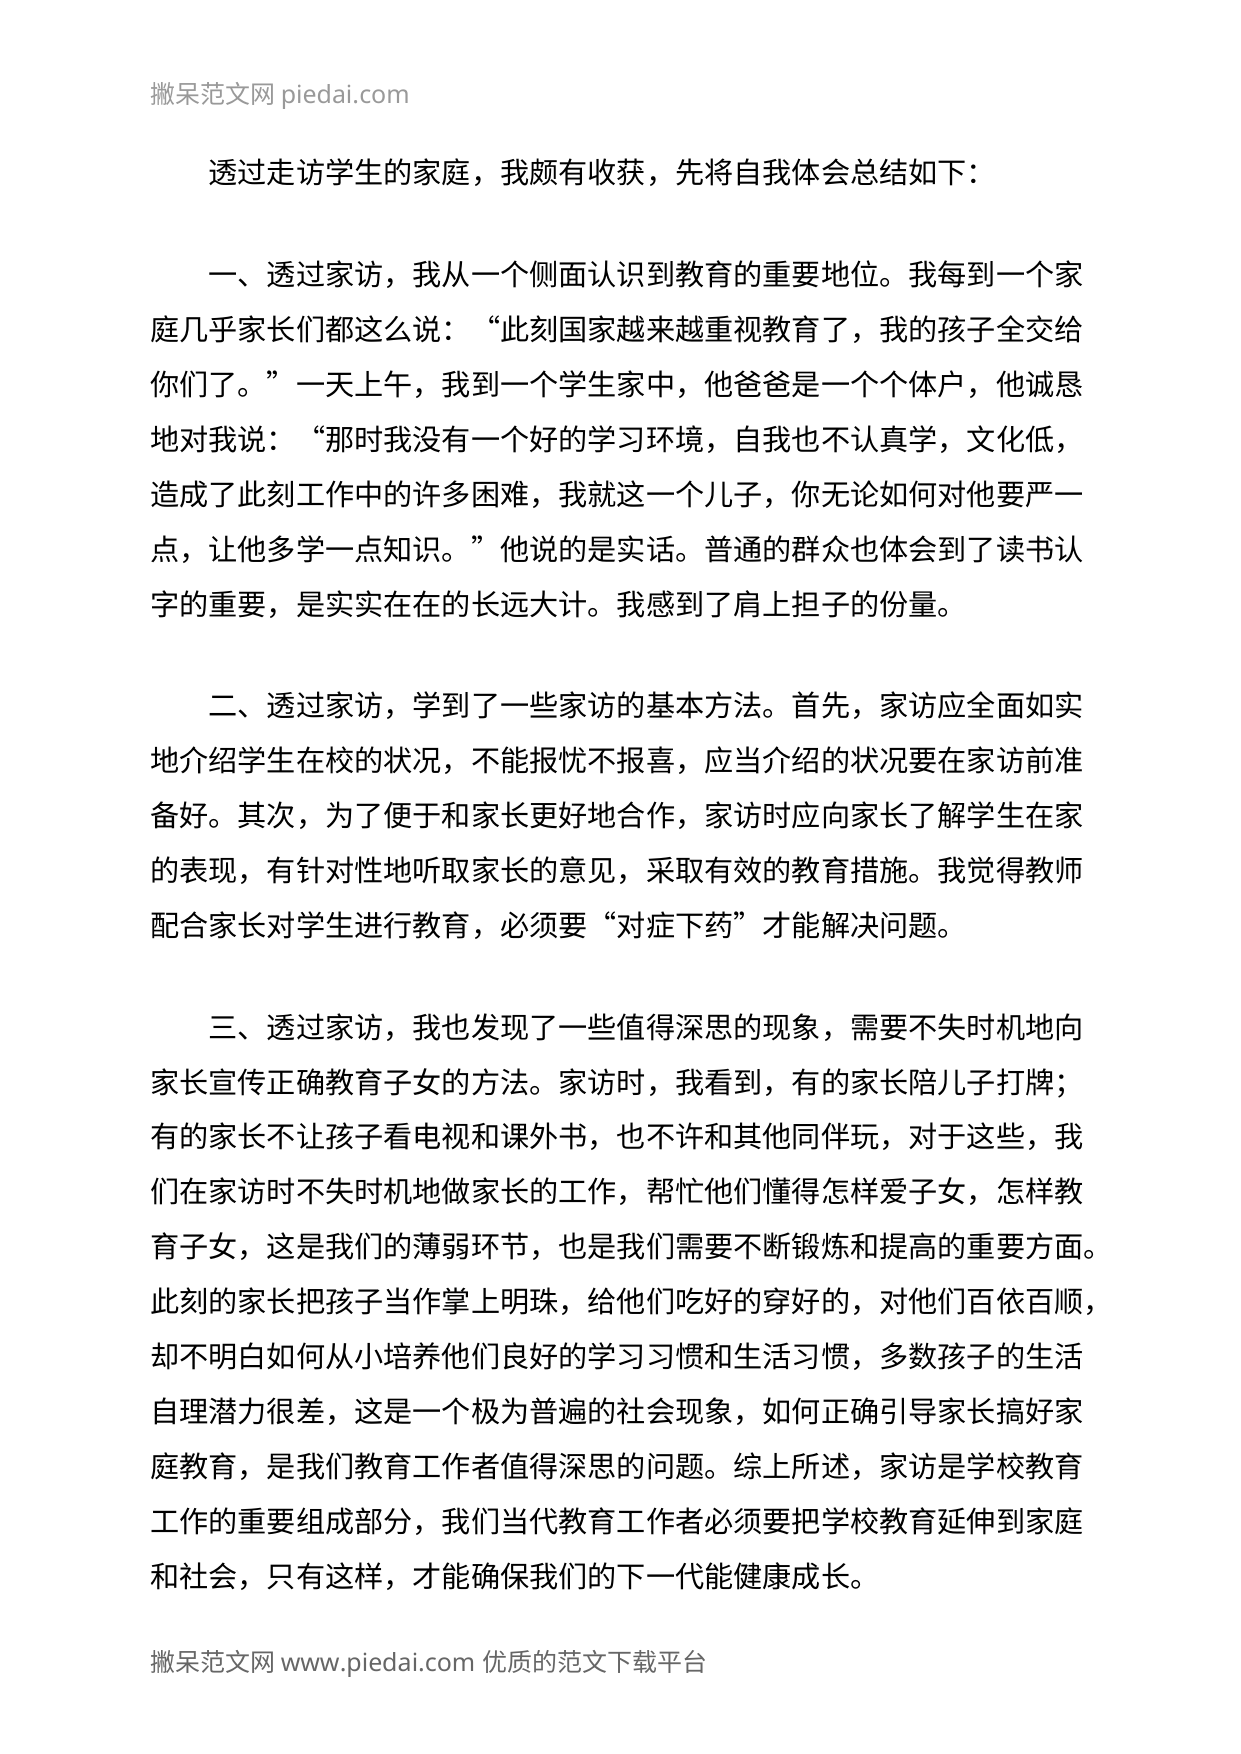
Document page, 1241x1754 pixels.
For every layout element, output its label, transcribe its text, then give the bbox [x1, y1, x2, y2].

text 透过走访学生的家庭，我颇有收获，先将自我体会总结如下： [150, 150, 1090, 192]
text 三、透过家访，我也发现了一些值得深思的现象，需要不失时机地向家长宣传正确教育子女的方法。家访时，我看到，有的家长陪儿子打牌；有的家长不让孩子看电视和课外书，也不许和其他同伴玩，对于这些，我们在家访时不失时机地做家长的工作，帮忙他们懂得怎样爱子女，怎样教育子女，这是我们的薄弱环节，也是我们需要不断锻炼和提高的重要方面。此刻的家长把孩子当作掌上明珠，给他们吃好的穿好的，对他们百依百顺，却不明白如何从小培养他们良好的学习习惯和生活习惯，多数孩子的生活自理潜力很差，这是一个极为普遍的社会现象，如何正确引导家长搞好家庭教育，是我们教育工作者值得深思的问题。综上所述，家访是学校教育工作的重要组成部分，我们当代教育工作者必须要把学校教育延伸到家庭和社会，只有这样，才能确保我们的下一代能健康成长。 [150, 1004, 1090, 1596]
text 一、透过家访，我从一个侧面认识到教育的重要地位。我每到一个家庭几乎家长们都这么说：“此刻国家越来越重视教育了，我的孩子全交给你们了。”一天上午，我到一个学生家中，他爸爸是一个个体户，他诚恳地对我说：“那时我没有一个好的学习环境，自我也不认真学，文化低，造成了此刻工作中的许多困难，我就这一个儿子，你无论如何对他要严一点，让他多学一点知识。”他说的是实话。普通的群众也体会到了读书认字的重要，是实实在在的长远大计。我感到了肩上担子的份量。 [150, 252, 1090, 623]
text 二、透过家访，学到了一些家访的基本方法。首先，家访应全面如实地介绍学生在校的状况，不能报忧不报喜，应当介绍的状况要在家访前准备好。其次，为了便于和家长更好地合作，家访时应向家长了解学生在家的表现，有针对性地听取家长的意见，采取有效的教育措施。我觉得教师配合家长对学生进行教育，必须要“对症下药”才能解决问题。 [150, 683, 1090, 945]
